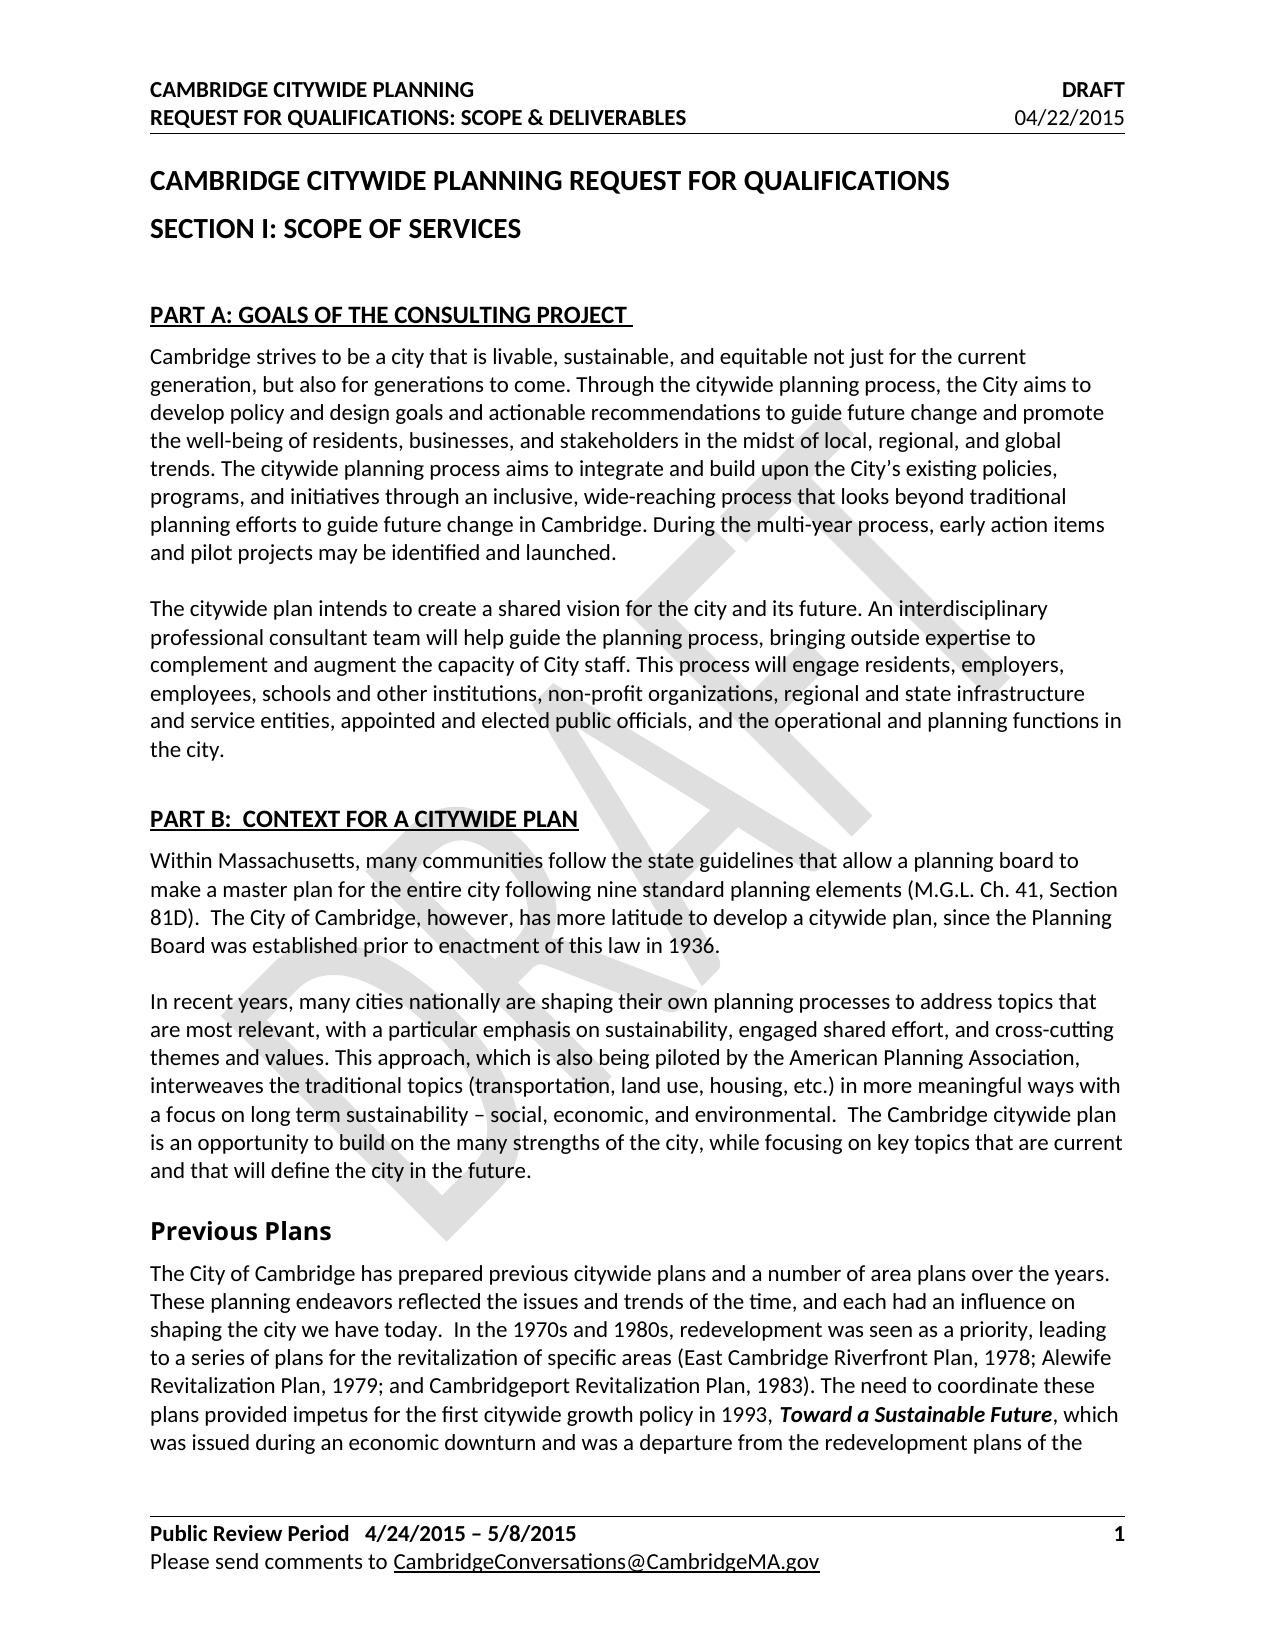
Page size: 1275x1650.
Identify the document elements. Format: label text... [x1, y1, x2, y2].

subtitle PART B: CONTEXT FOR A CITYWIDE PLAN [150, 803, 1125, 834]
subtitle Previous Plans [150, 1218, 1125, 1246]
text Within Massachusetts, many communities follow the state guidelines that allow a planning board to make a master plan for the entire city following nine standard planning elements (M.G.L. Ch. 41, Section 81D). The City of Cambridge, however, has more latitude to develop a citywide plan, since the Planning Board was established prior to enactment of this law in 1936. [150, 846, 1125, 959]
text The citywide plan intends to create a shared vision for the city and its future. An interdisciplinary professional consultant team will help guide the planning process, bringing outside expertise to complement and augment the capacity of City staff. This process will engage residents, employers, employees, schools and other institutions, non-profit organizations, regional and state infrastructure and service entities, appointed and elected public officials, and the operational and planning functions in the city. [150, 594, 1125, 763]
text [150, 1259, 1125, 1456]
subtitle SECTION I: SCOPE OF SERVICES [150, 211, 1125, 246]
subtitle PART A: GOALS OF THE CONSULTING PROJECT [150, 299, 1125, 330]
text Cambridge strives to be a city that is livable, sustainable, and equitable not just for the current generation, but also for generations to come. Through the citywide planning process, the City aims to develop policy and design goals and actionable recommendations to guide future change and promote the well-being of residents, businesses, and stakeholders in the midst of local, regional, and global trends. The citywide planning process aims to integrate and build upon the City’s existing policies, programs, and initiatives through an inclusive, wide-reaching process that looks beyond traditional planning efforts to guide future change in Cambridge. During the multi-year process, early action items and pilot projects may be identified and launched. [150, 342, 1125, 567]
subtitle CAMBRIDGE CITYWIDE PLANNING REQUEST FOR QUALIFICATIONS [150, 162, 1125, 198]
text In recent years, many cities nationally are shaping their own planning processes to address topics that are most relevant, with a particular emphasis on sustainability, engaged shared effort, and cross-cutting themes and values. This approach, which is also being piloted by the American Planning Association, interweaves the traditional topics (transportation, land use, housing, etc.) in more meaningful ways with a focus on long term sustainability – social, economic, and environmental. The Cambridge citywide plan is an opportunity to build on the many strengths of the city, while focusing on key topics that are current and that will define the city in the future. [150, 987, 1125, 1184]
